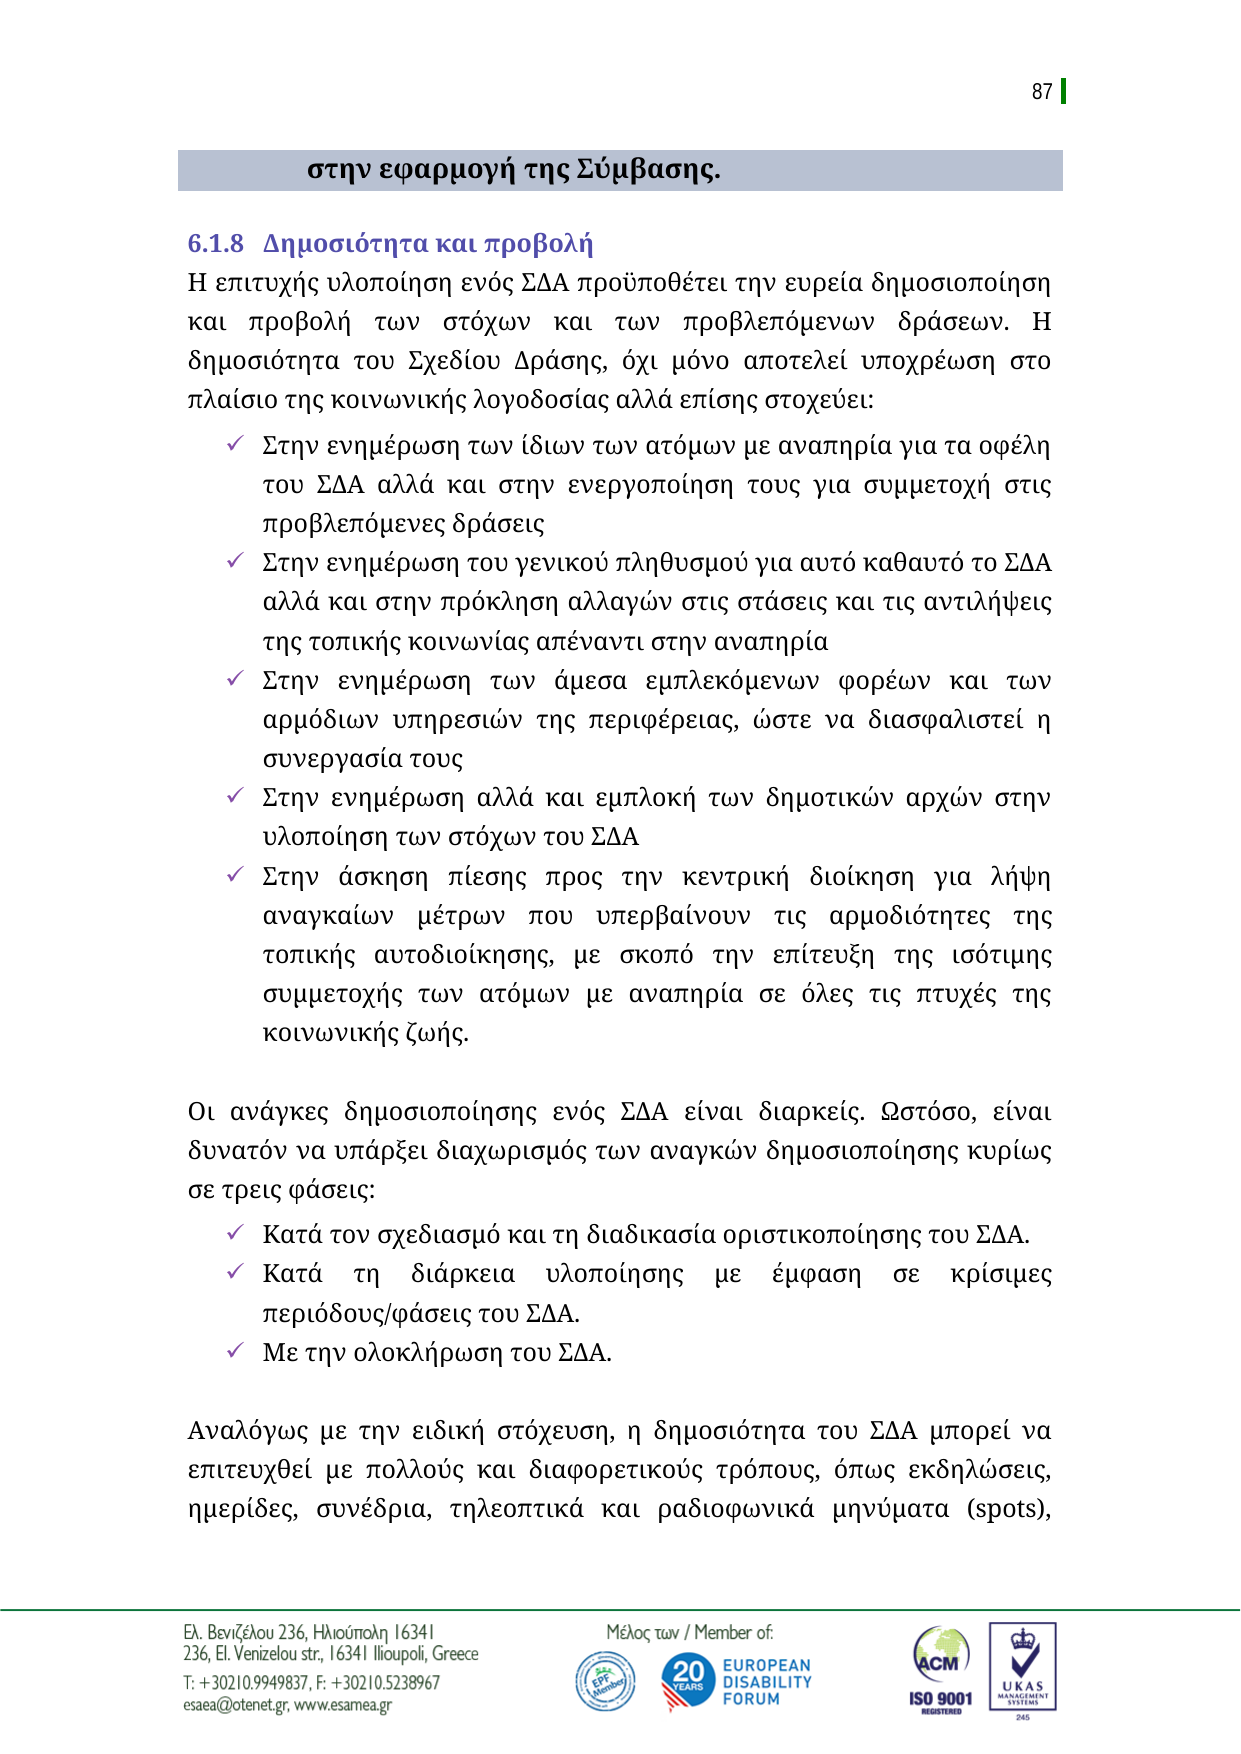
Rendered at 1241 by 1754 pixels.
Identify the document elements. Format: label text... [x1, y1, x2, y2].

list Στην ενημέρωση αλλά και εμπλοκή των δημοτικών αρχών στην υλοποίηση των στόχων του ΣΔΑ [225, 780, 1053, 853]
list Με την ολοκλήρωση του ΣΔΑ. [225, 1334, 1053, 1368]
list Στην ενημέρωση των ίδιων των ατόμων με αναπηρία για τα οφέλη του ΣΔΑ αλλά και στην ενεργοποίηση τους για συμμετοχή στις προβλεπόμενες δράσεις [225, 427, 1053, 540]
picture [0, 1596, 1241, 1754]
subtitle Δημοσιότητα και προβολή [187, 225, 1053, 259]
list Κατά τον σχεδιασμό και τη διαδικασία οριστικοποίησης του ΣΔΑ. [225, 1217, 1053, 1251]
list Κατά τη διάρκεια υλοποίησης με έμφαση σε κρίσιμες περιόδους/φάσεις του ΣΔΑ. [225, 1256, 1053, 1329]
list Στην άσκηση πίεσης προς την κεντρική διοίκηση για λήψη αναγκαίων μέτρων που υπερβαίνουν τις αρμοδιότητες της τοπικής αυτοδιοίκησης, με σκοπό την επίτευξη της ισότιμης συμμετοχής των ατόμων με αναπηρία σε όλες τις πτυχές της κοινωνικής ζωής. [225, 858, 1053, 1049]
table_header [178, 150, 295, 191]
text Οι ανάγκες δημοσιοποίησης ενός ΣΔΑ είναι διαρκείς. Ωστόσο, είναι δυνατόν να υπάρξει διαχωρισμός των αναγκών δημοσιοποίησης κυρίως σε τρεις φάσεις: [187, 1093, 1053, 1206]
list Στην ενημέρωση του γενικού πληθυσμού για αυτό καθαυτό το ΣΔΑ αλλά και στην πρόκληση αλλαγών στις στάσεις και τις αντιλήψεις της τοπικής κοινωνίας απέναντι στην αναπηρία [225, 545, 1053, 657]
list Στην ενημέρωση των άμεσα εμπλεκόμενων φορέων και των αρμόδιων υπηρεσιών της περιφέρειας, ώστε να διασφαλιστεί η συνεργασία τους [225, 662, 1053, 775]
text Η επιτυχής υλοποίηση ενός ΣΔΑ προϋποθέτει την ευρεία δημοσιοποίηση και προβολή των στόχων και των προβλεπόμενων δράσεων. Η δημοσιότητα του Σχεδίου Δράσης, όχι μόνο αποτελεί υποχρέωση στο πλαίσιο της κοινωνικής λογοδοσίας αλλά επίσης στοχεύει: [187, 264, 1053, 416]
